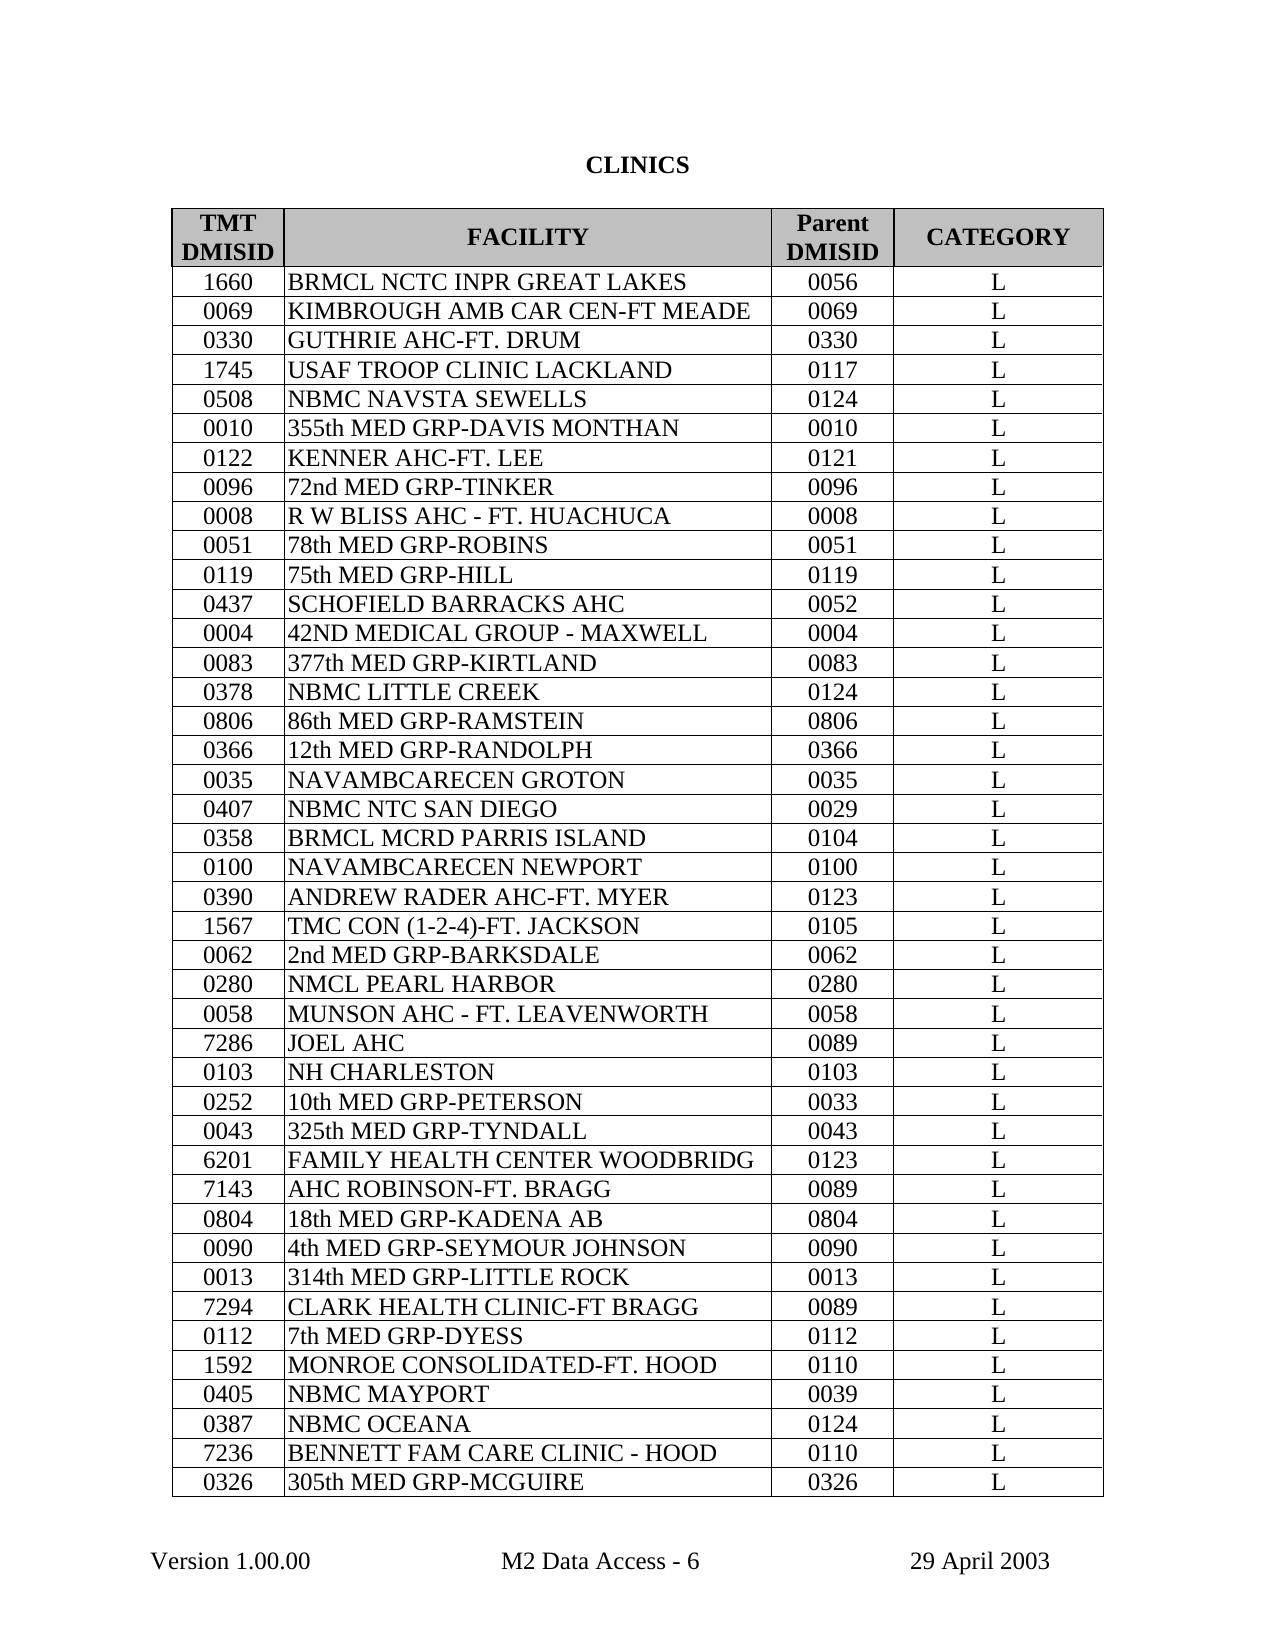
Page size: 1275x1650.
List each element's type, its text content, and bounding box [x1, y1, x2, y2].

table_cell 0008 [772, 502, 893, 530]
table_cell 0103 [772, 1058, 893, 1086]
table_cell 42ND MEDICAL GROUP - MAXWELL [285, 619, 771, 647]
table_cell 7th MED GRP-DYESS [285, 1321, 771, 1349]
table_cell L [894, 647, 1103, 676]
table_cell 0069 [772, 297, 893, 325]
table_cell 0804 [772, 1204, 893, 1232]
table_cell L [894, 881, 1103, 911]
table_cell L [894, 354, 1103, 384]
table_cell NAVAMBCARECEN [285, 853, 771, 881]
table_cell 18th MED [285, 1204, 771, 1232]
table_cell 0013 [772, 1263, 893, 1291]
table_cell 0366 [173, 736, 284, 764]
table_cell NBMC NAVSTA SEWELLS [285, 385, 771, 413]
table_cell 0378 [173, 678, 284, 706]
table_cell 0405 [173, 1380, 284, 1408]
table_cell MUNSON AHC - [285, 999, 771, 1028]
table_cell 4th MED GRP-SEYMOUR JOHNSON [285, 1234, 771, 1262]
table_cell 0330 [772, 326, 893, 354]
table_cell 0124 [772, 1409, 893, 1437]
table_cell BRMCL MCRD [285, 824, 771, 852]
table_cell 0010 [772, 414, 893, 442]
table_cell NMCL [285, 970, 771, 998]
table_cell JOEL AHC [285, 1029, 771, 1057]
table_cell 0252 [173, 1087, 284, 1115]
table_cell BRMCL NCTC INPR [285, 267, 771, 296]
table_cell L [894, 1350, 1103, 1379]
table_cell BENNETT FAM CARE CLINIC - HOOD [285, 1439, 771, 1467]
table_cell 6201 [173, 1146, 284, 1174]
table_cell 0004 [772, 619, 893, 647]
table_cell NBMC NTC [285, 795, 771, 823]
table_cell L [894, 1115, 1103, 1145]
table_cell 0437 [173, 590, 284, 618]
table_header TMT DMISID [173, 209, 283, 266]
table_cell 0056 [772, 267, 893, 296]
table_cell HEALTH CLINIC-FT BRAGG [285, 1292, 771, 1320]
table_cell 0326 [772, 1468, 893, 1496]
table_cell L [894, 559, 1103, 588]
table_cell 0004 [173, 619, 284, 647]
table_cell 2nd MED GRP-BARKSDALE [285, 941, 771, 969]
table_cell L [894, 1291, 1103, 1320]
table_cell 0280 [772, 970, 893, 998]
table_cell AHC-FT. LEE [285, 443, 771, 471]
table_cell L [894, 1145, 1103, 1174]
table_cell L [894, 442, 1103, 471]
table_cell 0069 [173, 297, 284, 325]
table_cell 305th MED GRP-MCGUIRE [285, 1468, 771, 1496]
table_cell L [894, 764, 1103, 793]
table_cell 1592 [173, 1351, 284, 1379]
table_cell 0083 [772, 648, 893, 676]
table_cell USAF TROOP CLINIC LACKLAND [285, 355, 771, 384]
table_cell L [894, 1233, 1103, 1262]
table_cell 0358 [173, 824, 284, 852]
table_cell 0051 [772, 531, 893, 559]
table_cell 0096 [173, 473, 284, 501]
table_cell 0033 [772, 1087, 893, 1115]
table_cell L [894, 1320, 1103, 1349]
table_cell 0123 [772, 882, 893, 911]
table_cell CONSOLIDATED-FT. HOOD [285, 1351, 771, 1379]
table_cell 0122 [173, 443, 284, 471]
table_cell 1567 [173, 912, 284, 940]
table_cell 0043 [772, 1116, 893, 1145]
table_cell 7286 [173, 1029, 284, 1057]
table_cell NH [285, 1058, 771, 1086]
table_cell L [894, 1467, 1103, 1496]
table_cell 0121 [772, 443, 893, 471]
table_cell 0035 [772, 765, 893, 793]
table_cell 0043 [173, 1116, 284, 1145]
table_cell 0124 [772, 385, 893, 413]
table_cell 0119 [173, 560, 284, 588]
table_cell 12th MED GRP-RANDOLPH [285, 736, 771, 764]
table_cell L [894, 296, 1103, 325]
table_cell L [894, 266, 1103, 296]
table_cell L [894, 676, 1103, 706]
table_cell 314th MED GRP-LITTLE ROCK [285, 1263, 771, 1291]
table_cell 0105 [772, 912, 893, 940]
table_cell 0089 [772, 1029, 893, 1057]
table_cell 72nd MED GRP-TINKER [285, 473, 771, 501]
table_cell KIMBROUGH AMB CAR CEN-FT MEADE [285, 297, 771, 325]
table_cell L [894, 735, 1103, 764]
table_cell L [894, 1408, 1103, 1437]
table_cell 7294 [173, 1292, 284, 1320]
table_cell 0035 [173, 765, 284, 793]
table_header FACILITY [285, 209, 771, 266]
table_cell 0008 [173, 502, 284, 530]
table_cell L [894, 1086, 1103, 1115]
table_cell 0103 [173, 1058, 284, 1086]
table_cell 325th MED GRP-TYNDALL [285, 1116, 771, 1145]
table_cell 86th MED GRP-RAMSTEIN [285, 707, 771, 735]
table_cell L [894, 911, 1103, 940]
table_cell L [894, 325, 1103, 354]
table_cell 0100 [772, 853, 893, 881]
table_cell L [894, 1438, 1103, 1467]
table_cell 0804 [173, 1204, 284, 1232]
table_cell L [894, 1203, 1103, 1232]
table_cell NBMC MAYPORT [285, 1380, 771, 1408]
table_cell 0390 [173, 882, 284, 911]
table_cell 0806 [772, 707, 893, 735]
table_cell 0110 [772, 1351, 893, 1379]
table_cell L [894, 618, 1103, 647]
table_cell L [894, 794, 1103, 823]
table_cell L [894, 823, 1103, 852]
table_cell 0124 [772, 678, 893, 706]
table_cell L [894, 940, 1103, 969]
table_cell 0112 [772, 1321, 893, 1349]
table_cell 0100 [173, 853, 284, 881]
table_cell 0058 [173, 999, 284, 1028]
table_cell L [894, 530, 1103, 559]
table_cell NAVAMBCARECEN [285, 765, 771, 793]
table_cell 0089 [772, 1175, 893, 1203]
table_header CATEGORY [895, 209, 1103, 266]
table_cell 1660 [173, 267, 284, 296]
table_cell 0089 [772, 1292, 893, 1320]
table_cell 0366 [772, 736, 893, 764]
table_cell 0407 [173, 795, 284, 823]
table_cell AHC ROBINSON-FT. BRAGG [285, 1175, 771, 1203]
table_cell GUTHRIE AHC-FT. DRUM [285, 326, 771, 354]
table_cell 0051 [173, 531, 284, 559]
table_header Parent DMISID [772, 209, 893, 266]
table_cell 10th MED GRP-PETERSON [285, 1087, 771, 1115]
table_cell 0326 [173, 1468, 284, 1496]
table_cell FAMILY HEALTH CENTER WOODBRIDG [285, 1146, 771, 1174]
table_cell 0062 [173, 941, 284, 969]
table_cell L [894, 1174, 1103, 1203]
table_cell L [894, 384, 1103, 413]
table_cell L [894, 413, 1103, 442]
table_cell 355th MED GRP-DAVIS MONTHAN [285, 414, 771, 442]
table_cell 1745 [173, 355, 284, 384]
table_cell 0280 [173, 970, 284, 998]
table_cell 0112 [173, 1321, 284, 1349]
table_cell 0119 [772, 560, 893, 588]
table_cell 7143 [173, 1175, 284, 1203]
table_cell R W BLISS AHC - [285, 502, 771, 530]
table_cell 0117 [772, 355, 893, 384]
table_cell 0010 [173, 414, 284, 442]
table_cell TMC CON ()-FT. [285, 912, 771, 940]
table_cell L [894, 852, 1103, 881]
table_cell L [894, 1028, 1103, 1057]
table_cell L [894, 706, 1103, 735]
table_cell 0062 [772, 941, 893, 969]
table_cell L [894, 1057, 1103, 1086]
table_cell 0110 [772, 1439, 893, 1467]
table_cell 0123 [772, 1146, 893, 1174]
table_cell L [894, 471, 1103, 501]
table_cell 0387 [173, 1409, 284, 1437]
table_cell 0029 [772, 795, 893, 823]
table_cell 78th MED GRP-ROBINS [285, 531, 771, 559]
table_cell NBMC LITTLE CREEK [285, 678, 771, 706]
table_cell 75th MED GRP-HILL [285, 560, 771, 588]
table_cell 7236 [173, 1439, 284, 1467]
table_cell L [894, 998, 1103, 1028]
table_cell 0039 [772, 1380, 893, 1408]
table_cell 0090 [772, 1234, 893, 1262]
table_cell 0052 [772, 590, 893, 618]
table_cell L [894, 501, 1103, 530]
table_cell 0058 [772, 999, 893, 1028]
table_cell L [894, 1379, 1103, 1408]
table_cell 377th MED GRP-KIRTLAND [285, 648, 771, 676]
table_cell NBMC OCEANA [285, 1409, 771, 1437]
table_cell 0096 [772, 473, 893, 501]
table_cell L [894, 969, 1103, 998]
table_cell L [894, 589, 1103, 618]
table_cell SCHOFIELD BARRACKS AHC [285, 590, 771, 618]
table_cell 0508 [173, 385, 284, 413]
table_cell ANDREW RADER AHC- [285, 882, 771, 911]
table_cell 0806 [173, 707, 284, 735]
table_cell 0013 [173, 1263, 284, 1291]
table_cell 0090 [173, 1234, 284, 1262]
table_cell 0083 [173, 648, 284, 676]
list CLINICS [150, 150, 1125, 179]
table_cell 0330 [173, 326, 284, 354]
table_cell 0104 [772, 824, 893, 852]
table_cell L [894, 1262, 1103, 1291]
